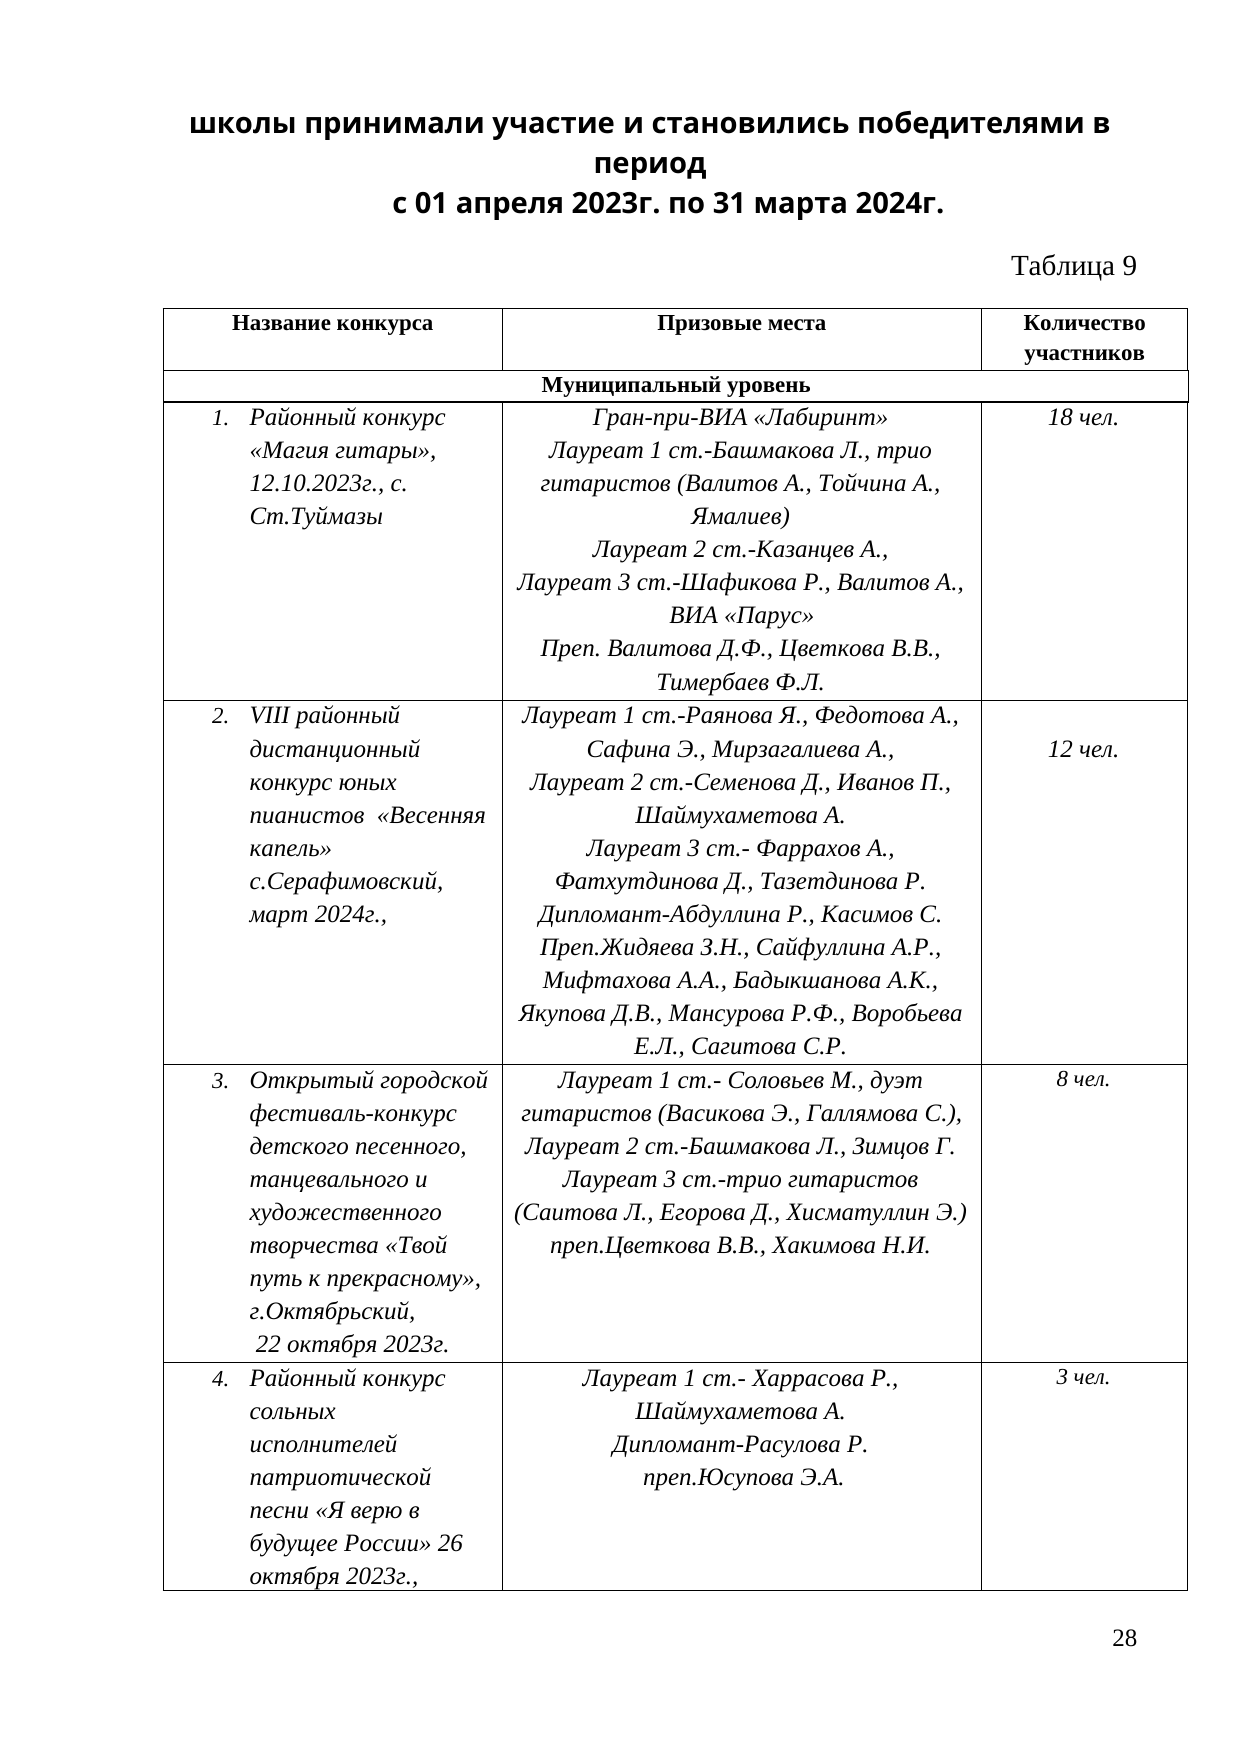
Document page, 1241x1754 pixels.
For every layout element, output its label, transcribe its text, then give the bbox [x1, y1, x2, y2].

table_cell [164, 1363, 502, 1590]
text с 01 апреля 2023г. по 31 марта 2024г. [162, 182, 1137, 222]
table_cell Муниципальный уровень [164, 371, 1188, 401]
table_cell Лауреат 1 ст.- Соловьев М., дуэт гитаристов (Васикова Э., Галлямова С.), Лауреат 2 ст.-Башмакова Л., Зимцов Г. Лауреат 3 ст.-трио гитаристов (Саитова Л., Егорова Д., Хисматуллин Э.) преп.Цветкова В.В., Хакимова Н.И. [503, 1065, 981, 1362]
text Таблица 9 [162, 248, 1137, 281]
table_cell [503, 1363, 981, 1590]
table_cell 8 чел. [982, 1065, 1187, 1362]
table_cell 12 чел. [982, 701, 1187, 1064]
table_header Количество участников [982, 309, 1187, 370]
table_cell VIII районный дистанционный конкурс юных пианистов «Весенняя капель» с.Серафимовский, март 2024г., [164, 701, 502, 1064]
table_header Название конкурса [164, 309, 502, 370]
table_cell Лауреат 1 ст.-Раянова Я., Федотова А., Сафина Э., Мирзагалиева А., Лауреат 2 ст.-Семенова Д., Иванов П., Шаймухаметова А. Лауреат 3 ст.- Фаррахов А., Фатхутдинова Д., Тазетдинова Р. Дипломант-Абдуллина Р., Касимов С. Преп.Жидяева З.Н., Сайфуллина А.Р., Мифтахова А.А., Бадыкшанова А.К., Якупова Д.В., Мансурова Р.Ф., Воробьева Е.Л., Сагитова С.Р. [503, 701, 981, 1064]
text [162, 102, 1137, 182]
table_cell Открытый городской фестиваль-конкурс детского песенного, танцевального и художественного творчества «Твой путь к прекрасному», г.Октябрьский, 22 октября 2023г. [164, 1065, 502, 1362]
table_cell 18 чел. [982, 403, 1187, 699]
table_cell Районный конкурс «Магия гитары», 12.10.2023г., с. Ст.Туймазы [164, 403, 502, 699]
table_header Призовые места [503, 309, 981, 370]
table_cell Гран-при-ВИА «Лабиринт» Лауреат 1 ст.-Башмакова Л., трио гитаристов (Валитов А., Тойчина А., Ямалиев) Лауреат 2 ст.-Казанцев А., Лауреат 3 ст.-Шафикова Р., Валитов А., ВИА «Парус» Преп. Валитова Д.Ф., Цветкова В.В., Тимербаев Ф.Л. [503, 403, 981, 699]
table_cell 3 чел. [982, 1363, 1187, 1590]
